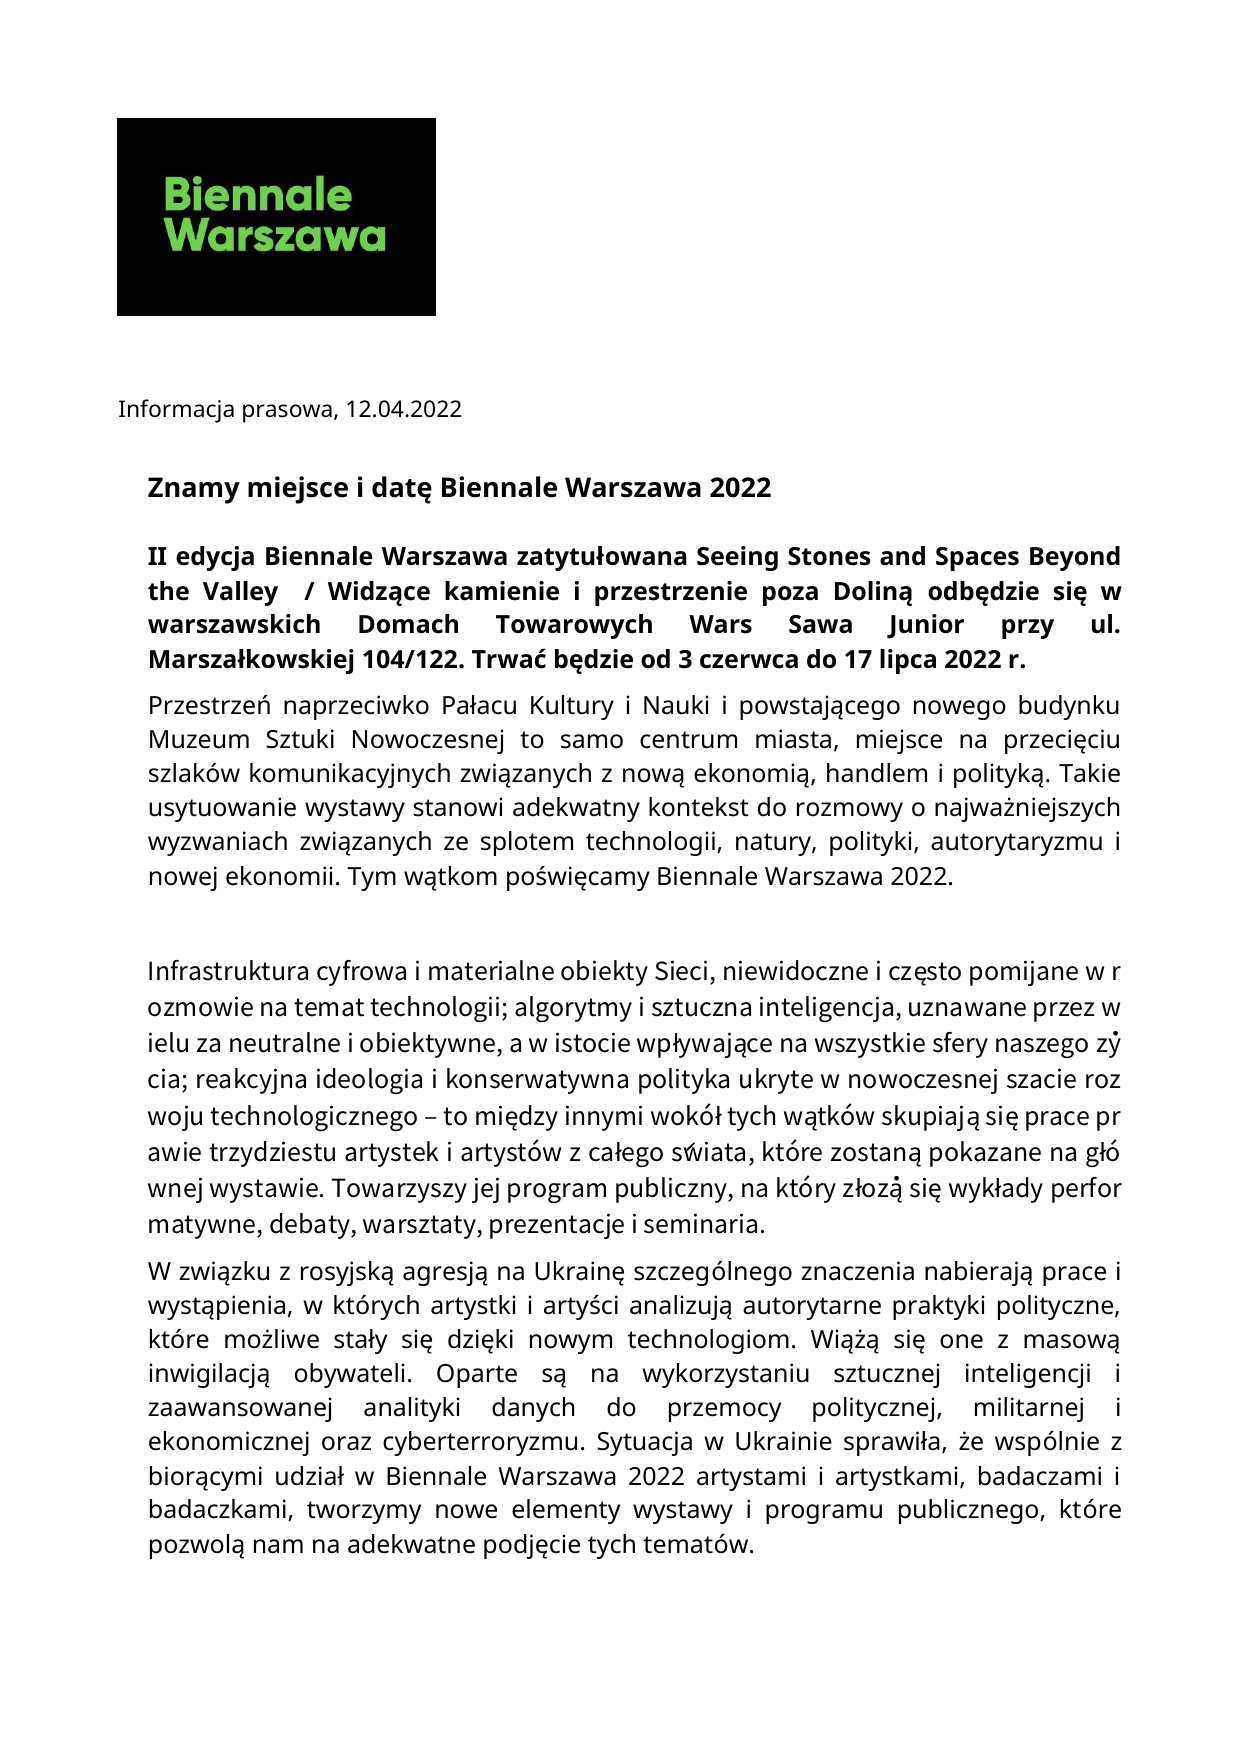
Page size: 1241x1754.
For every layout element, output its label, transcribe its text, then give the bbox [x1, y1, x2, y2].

text Informacja prasowa, 12.04.2022 [118, 393, 1122, 424]
text Przestrzeń naprzeciwko Pałacu Kultury i Nauki i powstającego nowego budynku Muzeum Sztuki Nowoczesnej to samo centrum miasta, miejsce na przecięciu szlaków komunikacyjnych związanych z nową ekonomią, handlem i polityką. Takie usytuowanie wystawy stanowi adekwatny kontekst do rozmowy o najważniejszych wyzwaniach związanych ze splotem technologii, natury, polityki, autorytaryzmu i nowej ekonomii. Tym wątkom poświęcamy Biennale Warszawa 2022. [148, 688, 1122, 892]
text II edycja Biennale Warszawa zatytułowana Seeing Stones and Spaces Beyond the Valley / Widzące kamienie i przestrzenie poza Doliną odbędzie się w warszawskich Domach Towarowych Wars Sawa Junior przy ul. Marszałkowskiej 104/122. Trwać będzie od 3 czerwca do 17 lipca 2022 r. [148, 539, 1122, 675]
text Infrastruktura cyfrowa i materialne obiekty Sieci, niewidoczne i często pomijane w rozmowie na temat technologii; algorytmy i sztuczna inteligencja, uznawane przez wielu za neutralne i obiektywne, a w istocie wpływające na wszystkie sfery naszego życia; reakcyjna ideologia i konserwatywna polityka ukryte w nowoczesnej szacie rozwoju technologicznego – to między innymi wokół tych wątków skupiają się prace prawie trzydziestu artystek i artystów z całego świata, które zostaną pokazane na głównej wystawie. Towarzyszy jej program publiczny, na który złożą się wykłady performatywne, debaty, warsztaty, prezentacje i seminaria. [148, 951, 1122, 1241]
picture [117, 118, 436, 316]
text Znamy miejsce i datę Biennale Warszawa 2022 [148, 468, 1122, 505]
